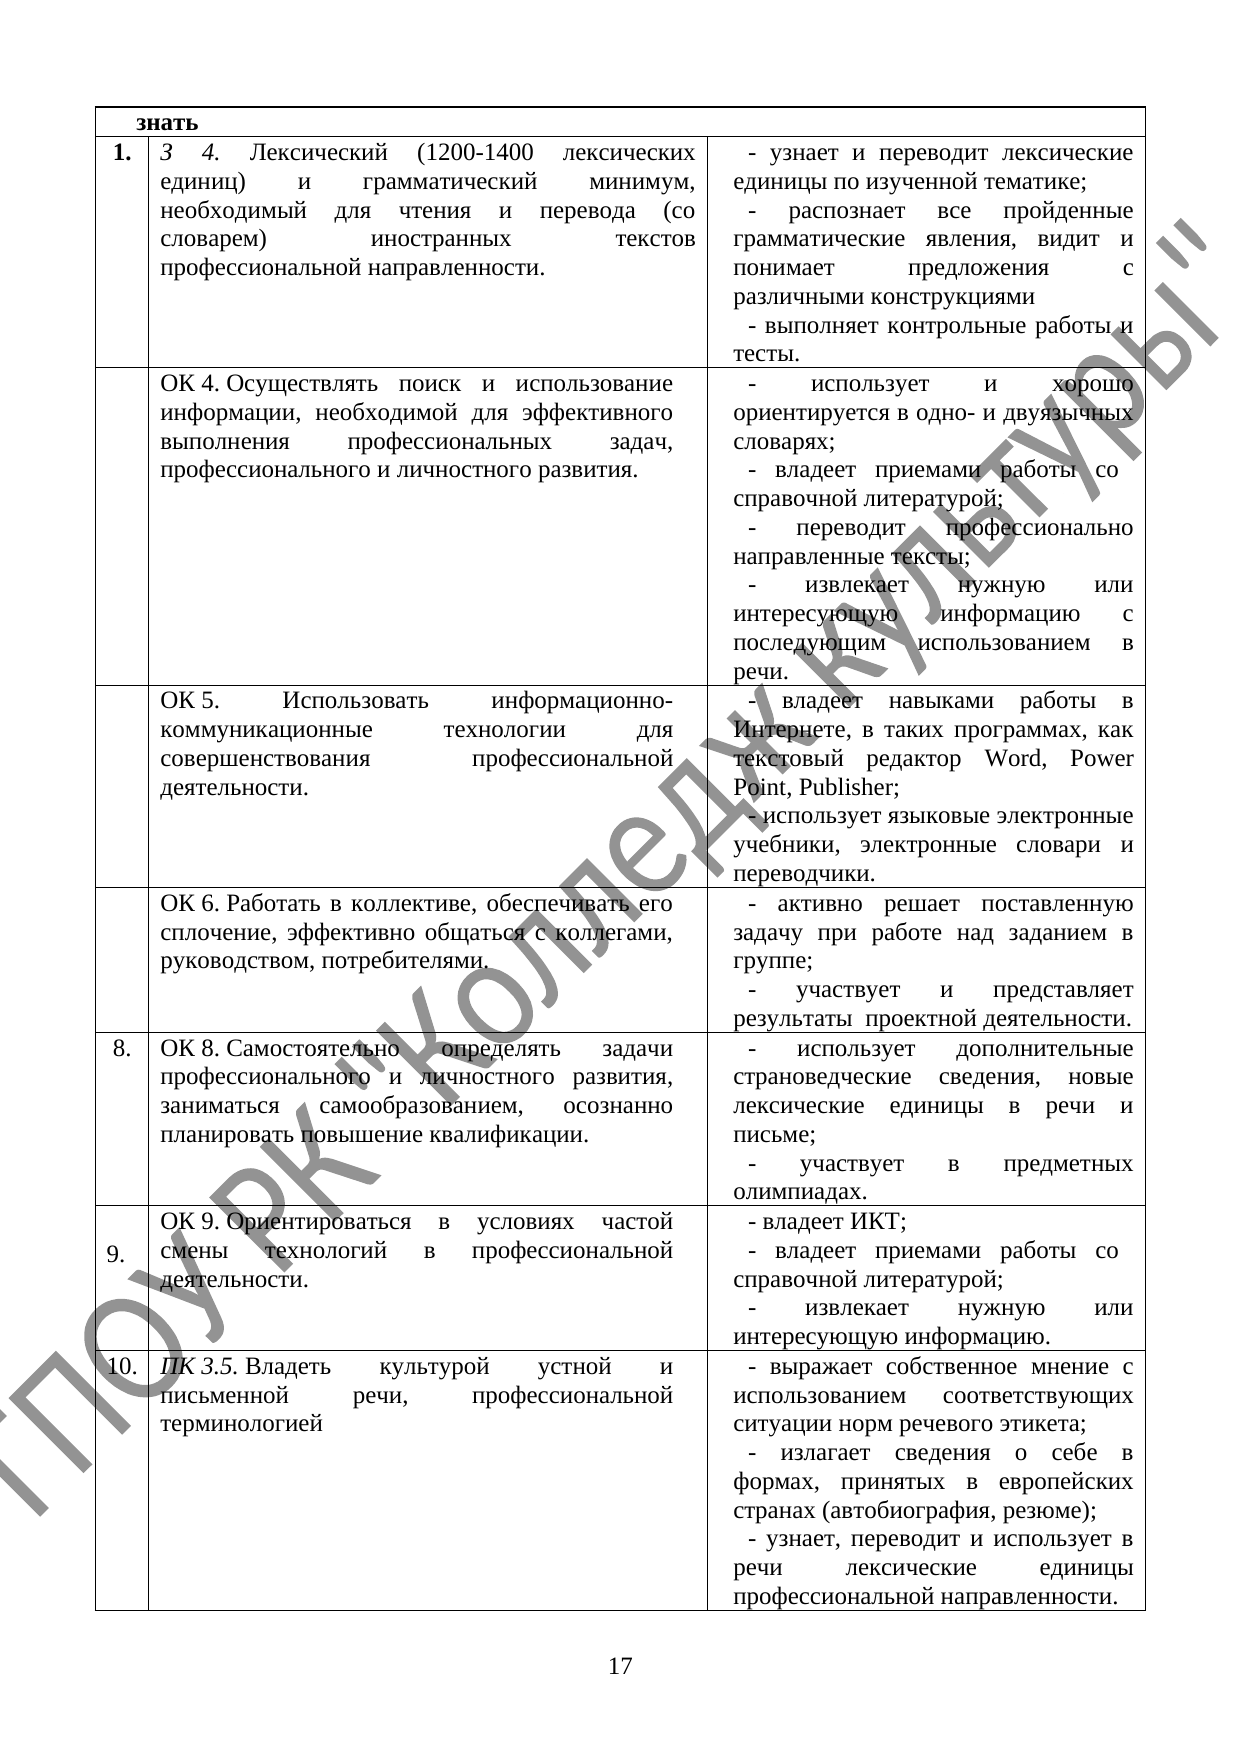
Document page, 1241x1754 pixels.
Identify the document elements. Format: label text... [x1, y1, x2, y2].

table_cell ОК 9. Ориентироваться в условиях частой смены технологий в профессиональной деятельности. [149, 1206, 707, 1350]
table_cell 8. [96, 1033, 148, 1205]
table_cell ОК 6. Работать в коллективе, обеспечивать его сплочение, эффективно общаться с коллегами, руководством, потребителями. [149, 888, 707, 1032]
table_cell ОК 5. Использовать информационно-коммуникационные технологии для совершенствования профессиональной деятельности. [149, 686, 707, 887]
table_cell - владеет ИКТ; - владеет приемами работы со справочной литературой; - извлекает нужную или интересующую информацию. [708, 1206, 1145, 1350]
table_cell ОК 4. Осуществлять поиск и использование информации, необходимой для эффективного выполнения профессиональных задач, профессионального и личностного развития. [149, 368, 707, 684]
table_cell - владеет навыками работы в Интернете, в таких программах, как текстовый редактор Word, Power Point, Publisher; - использует языковые электронные учебники, электронные словари и переводчики. [708, 686, 1145, 887]
table_cell З 4. Лексический (1200-1400 лексических единиц) и грамматический минимум, необходимый для чтения и перевода (со словарем) иностранных текстов профессиональной направленности. [149, 137, 707, 367]
table_cell - активно решает поставленную задачу при работе над заданием в группе; - участвует и представляет результаты проектной деятельности. [708, 888, 1145, 1032]
table_cell - узнает и переводит лексические единицы по изученной тематике; - распознает все пройденные грамматические явления, видит и понимает предложения с различными конструкциями - выполняет контрольные работы и тесты. [708, 137, 1145, 367]
table_cell - использует дополнительные страноведческие сведения, новые лексические единицы в речи и письме; - участвует в предметных олимпиадах. [708, 1033, 1145, 1205]
table_cell - использует и хорошо ориентируется в одно- и двуязычных словарях; - владеет приемами работы со справочной литературой; - переводит профессионально направленные тексты; - извлекает нужную или интересующую информацию с последующим использованием в речи. [708, 368, 1145, 684]
table_cell [96, 368, 148, 684]
table_cell 9. [96, 1206, 148, 1350]
table_cell ПК 3.5. Владеть культурой устной и письменной речи, профессиональной терминологией [149, 1351, 707, 1610]
table_cell 1. [96, 137, 148, 367]
table_cell 10. [96, 1351, 148, 1610]
table_cell ОК 8. Самостоятельно определять задачи профессионального и личностного развития, заниматься самообразованием, осознанно планировать повышение квалификации. [149, 1033, 707, 1205]
table_cell [96, 888, 148, 1032]
table_cell знать [96, 108, 1145, 136]
table_cell [96, 686, 148, 887]
table_cell - выражает собственное мнение с использованием соответствующих ситуации норм речевого этикета; - излагает сведения о себе в формах, принятых в европейских странах (автобиография, резюме); - узнает, переводит и использует в речи лексические единицы профессиональной направленности. [708, 1351, 1145, 1610]
